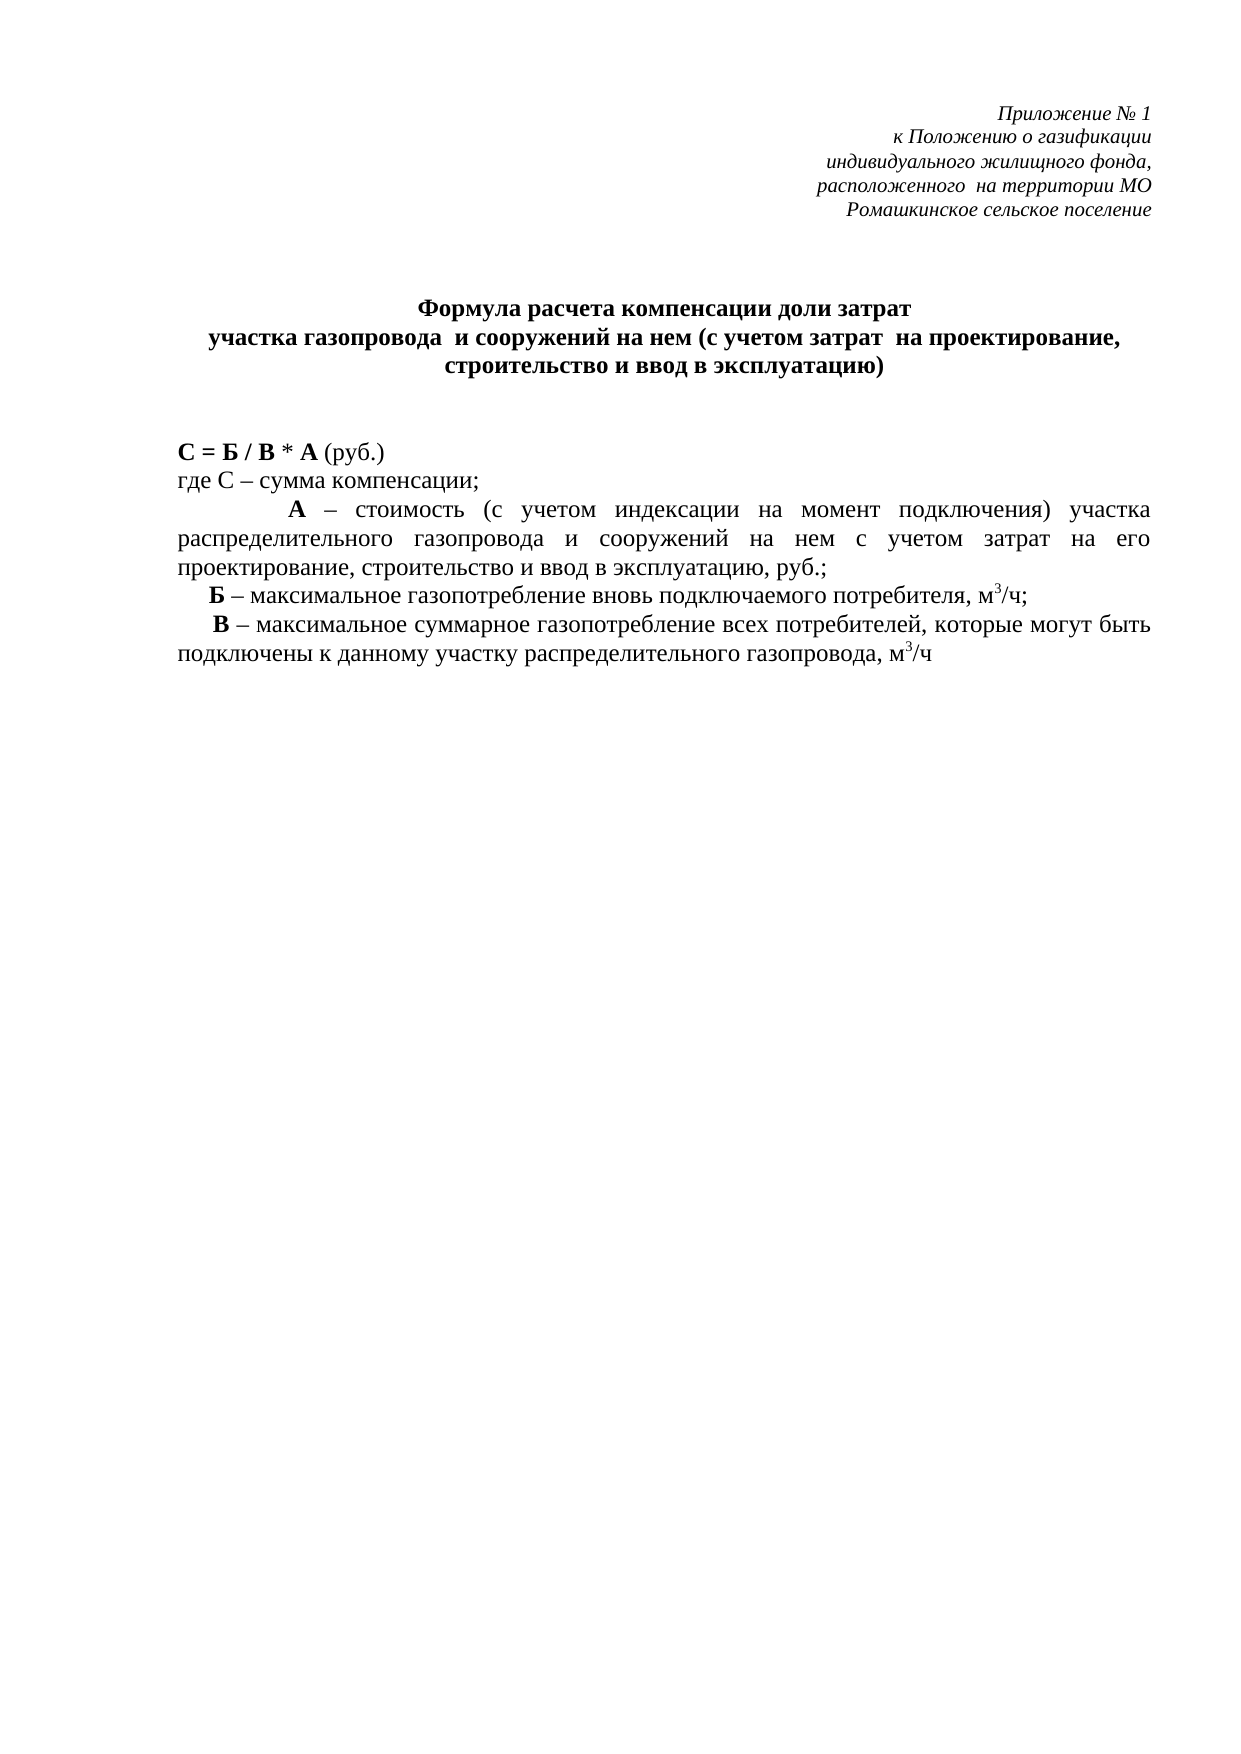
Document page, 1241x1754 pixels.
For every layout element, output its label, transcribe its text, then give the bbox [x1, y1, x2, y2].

text Приложение № 1 [177, 100, 1152, 124]
text к Положению о газификации индивидуального жилищного фонда, расположенного на территории МО [815, 124, 1152, 197]
text С = Б / В * А (руб.) [177, 437, 1152, 465]
text участка газопровода и сооружений на нем (с учетом затрат на проектирование, строительство и ввод в эксплуатацию) [177, 322, 1152, 379]
text Б – максимальное газопотребление вновь подключаемого потребителя, м3/ч; [177, 580, 1152, 609]
text А – стоимость (с учетом индексации на момент подключения) участка распределительного газопровода и сооружений на нем с учетом затрат на его проектирование, строительство и ввод в эксплуатацию, руб.; [177, 494, 1152, 580]
text где С – сумма компенсации; [177, 465, 1152, 494]
text Формула расчета компенсации доли затрат [177, 293, 1152, 322]
text Ромашкинское сельское поселение [627, 197, 1152, 221]
text В – максимальное суммарное газопотребление всех потребителей, которые могут быть подключены к данному участку распределительного газопровода, м3/ч [177, 609, 1152, 667]
